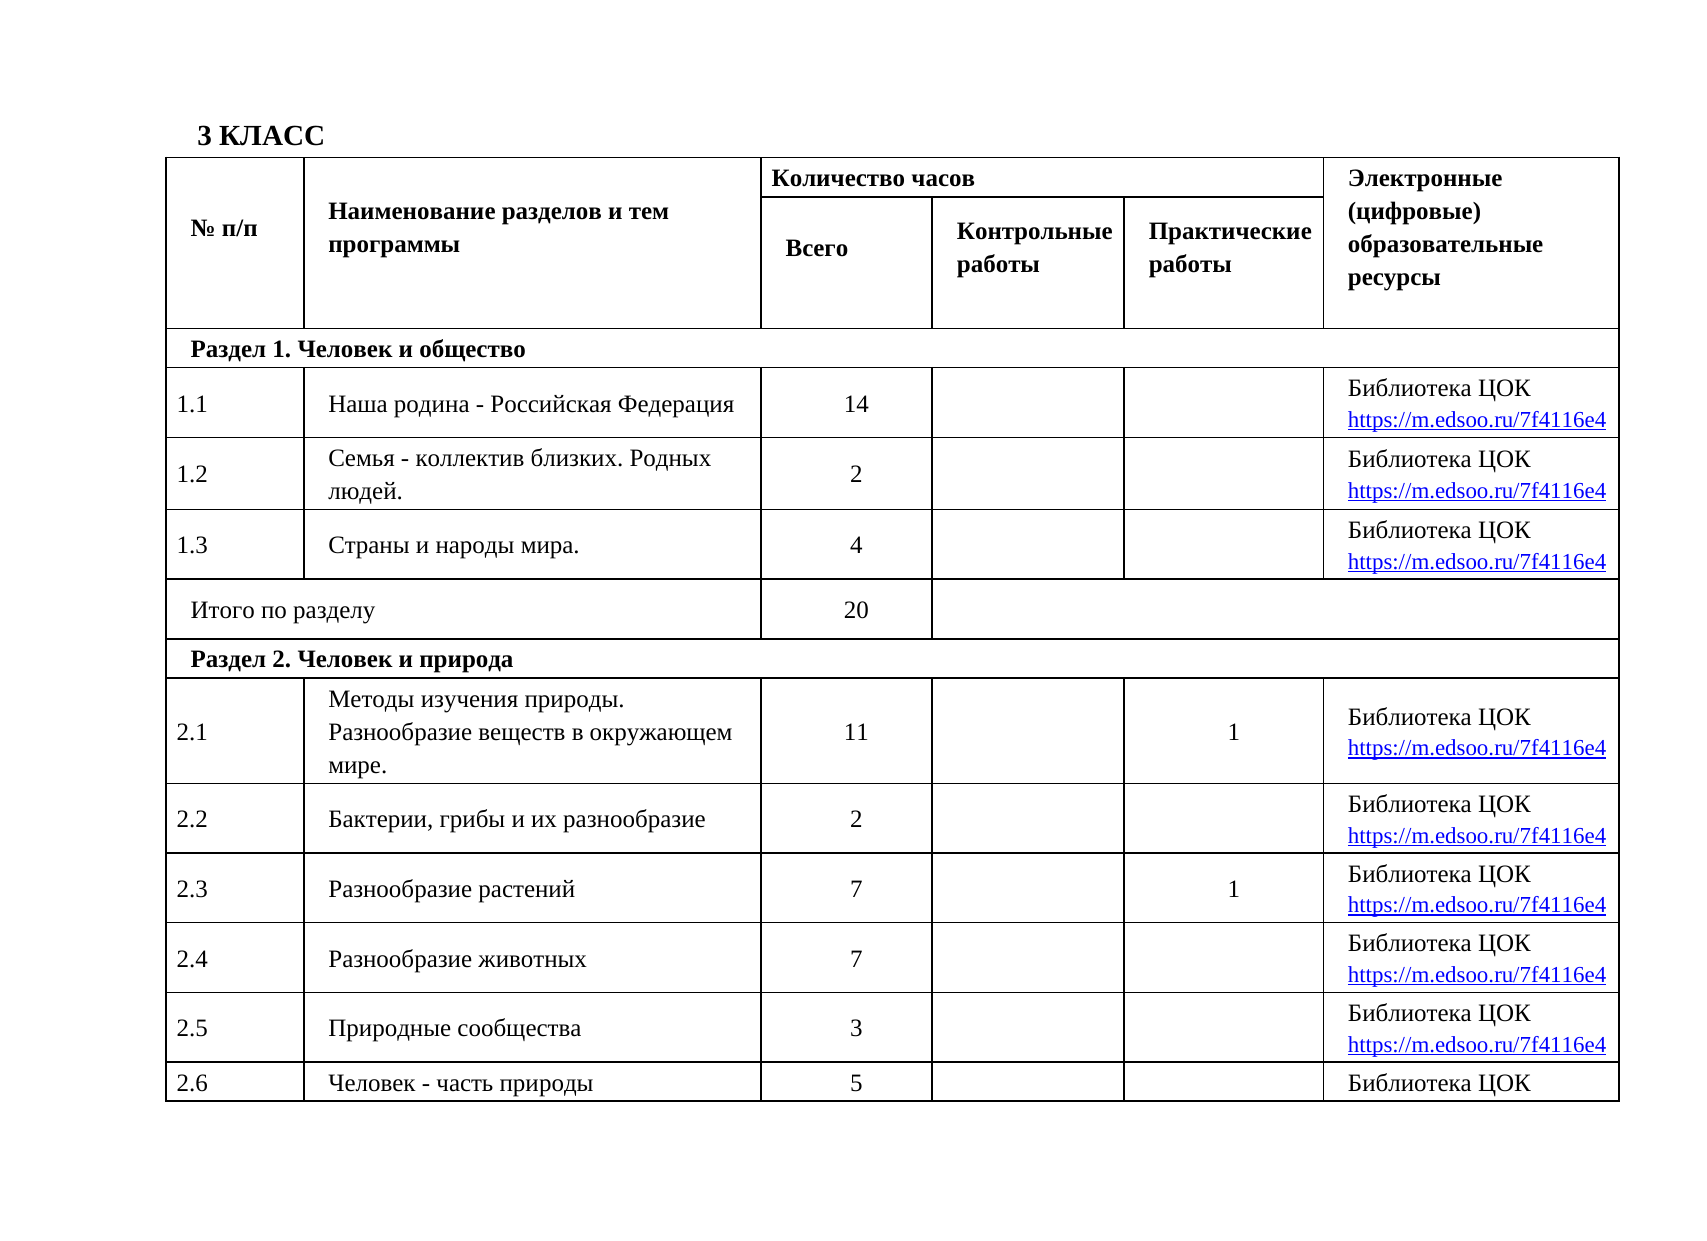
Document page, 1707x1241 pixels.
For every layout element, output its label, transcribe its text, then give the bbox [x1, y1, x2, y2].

table_cell [933, 510, 1123, 578]
table_header № п/п [167, 158, 303, 327]
table_cell Наша родина - Российская Федерация [305, 368, 760, 436]
table_cell Раздел 2. Человек и природа [167, 640, 1618, 677]
table_cell [933, 784, 1123, 852]
table_cell 1.2 [167, 438, 303, 509]
table_cell 1.1 [167, 368, 303, 436]
table_cell Контрольные работы [933, 198, 1123, 327]
table_cell 5 [762, 1063, 931, 1100]
table_cell Библиотека ЦОК https://m.edsoo.ru/7f4116e4 [1324, 368, 1618, 436]
table_cell Разнообразие животных [305, 923, 760, 991]
table_cell Раздел 1. Человек и общество [167, 329, 1618, 367]
table_cell [933, 1063, 1123, 1100]
table_cell 2.2 [167, 784, 303, 852]
table_cell Итого по разделу [167, 580, 760, 638]
table_cell Библиотека ЦОК https://m.edsoo.ru/7f4116e4 [1324, 679, 1618, 783]
table_cell Бактерии, грибы и их разнообразие [305, 784, 760, 852]
table_cell 2.4 [167, 923, 303, 991]
table_cell [933, 580, 1618, 638]
table_cell 20 [762, 580, 931, 638]
table_header Количество часов [762, 158, 1323, 196]
table_cell Методы изучения природы. Разнообразие веществ в окружающем мире. [305, 679, 760, 783]
table_cell 7 [762, 854, 931, 922]
table_cell Всего [762, 198, 931, 327]
table_cell 1 [1125, 679, 1323, 783]
table_cell Библиотека ЦОК https://m.edsoo.ru/7f4116e4 [1324, 438, 1618, 509]
table_cell [933, 679, 1123, 783]
table_cell Библиотека ЦОК https://m.edsoo.ru/7f4116e4 [1324, 510, 1618, 578]
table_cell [305, 1063, 760, 1100]
table_cell Библиотека ЦОК https://m.edsoo.ru/7f4116e4 [1324, 784, 1618, 852]
table_cell [933, 368, 1123, 436]
table_cell [1125, 993, 1323, 1061]
table_cell 3 [762, 993, 931, 1061]
table_cell [1125, 510, 1323, 578]
table_cell Природные сообщества [305, 993, 760, 1061]
table_cell 2.6 [167, 1063, 303, 1100]
table_cell 11 [762, 679, 931, 783]
table_cell 2.3 [167, 854, 303, 922]
table_cell [1125, 438, 1323, 509]
table_cell Библиотека ЦОК https://m.edsoo.ru/7f4116e4 [1324, 854, 1618, 922]
table_cell 1.3 [167, 510, 303, 578]
table_cell [1125, 1063, 1323, 1100]
text 3 КЛАСС [190, 118, 1618, 152]
table_header Наименование разделов и тем программы [305, 158, 760, 327]
table_cell 2.5 [167, 993, 303, 1061]
table_cell [1125, 923, 1323, 991]
table_cell [933, 993, 1123, 1061]
table_cell 2 [762, 438, 931, 509]
table_cell Семья - коллектив близких. Родных людей. [305, 438, 760, 509]
table_cell Разнообразие растений [305, 854, 760, 922]
table_header Электронные (цифровые) образовательные ресурсы [1324, 158, 1618, 327]
table_cell Страны и народы мира. [305, 510, 760, 578]
table_cell [933, 854, 1123, 922]
table_cell [933, 438, 1123, 509]
table_cell 7 [762, 923, 931, 991]
table_cell 2 [762, 784, 931, 852]
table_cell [1324, 993, 1618, 1061]
table_cell 2.1 [167, 679, 303, 783]
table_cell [1324, 1063, 1618, 1100]
table_cell [1125, 784, 1323, 852]
table_cell [1125, 368, 1323, 436]
table_cell 4 [762, 510, 931, 578]
table_cell Практические работы [1125, 198, 1323, 327]
table_cell 1 [1125, 854, 1323, 922]
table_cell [1324, 923, 1618, 991]
table_cell 14 [762, 368, 931, 436]
table_cell [933, 923, 1123, 991]
